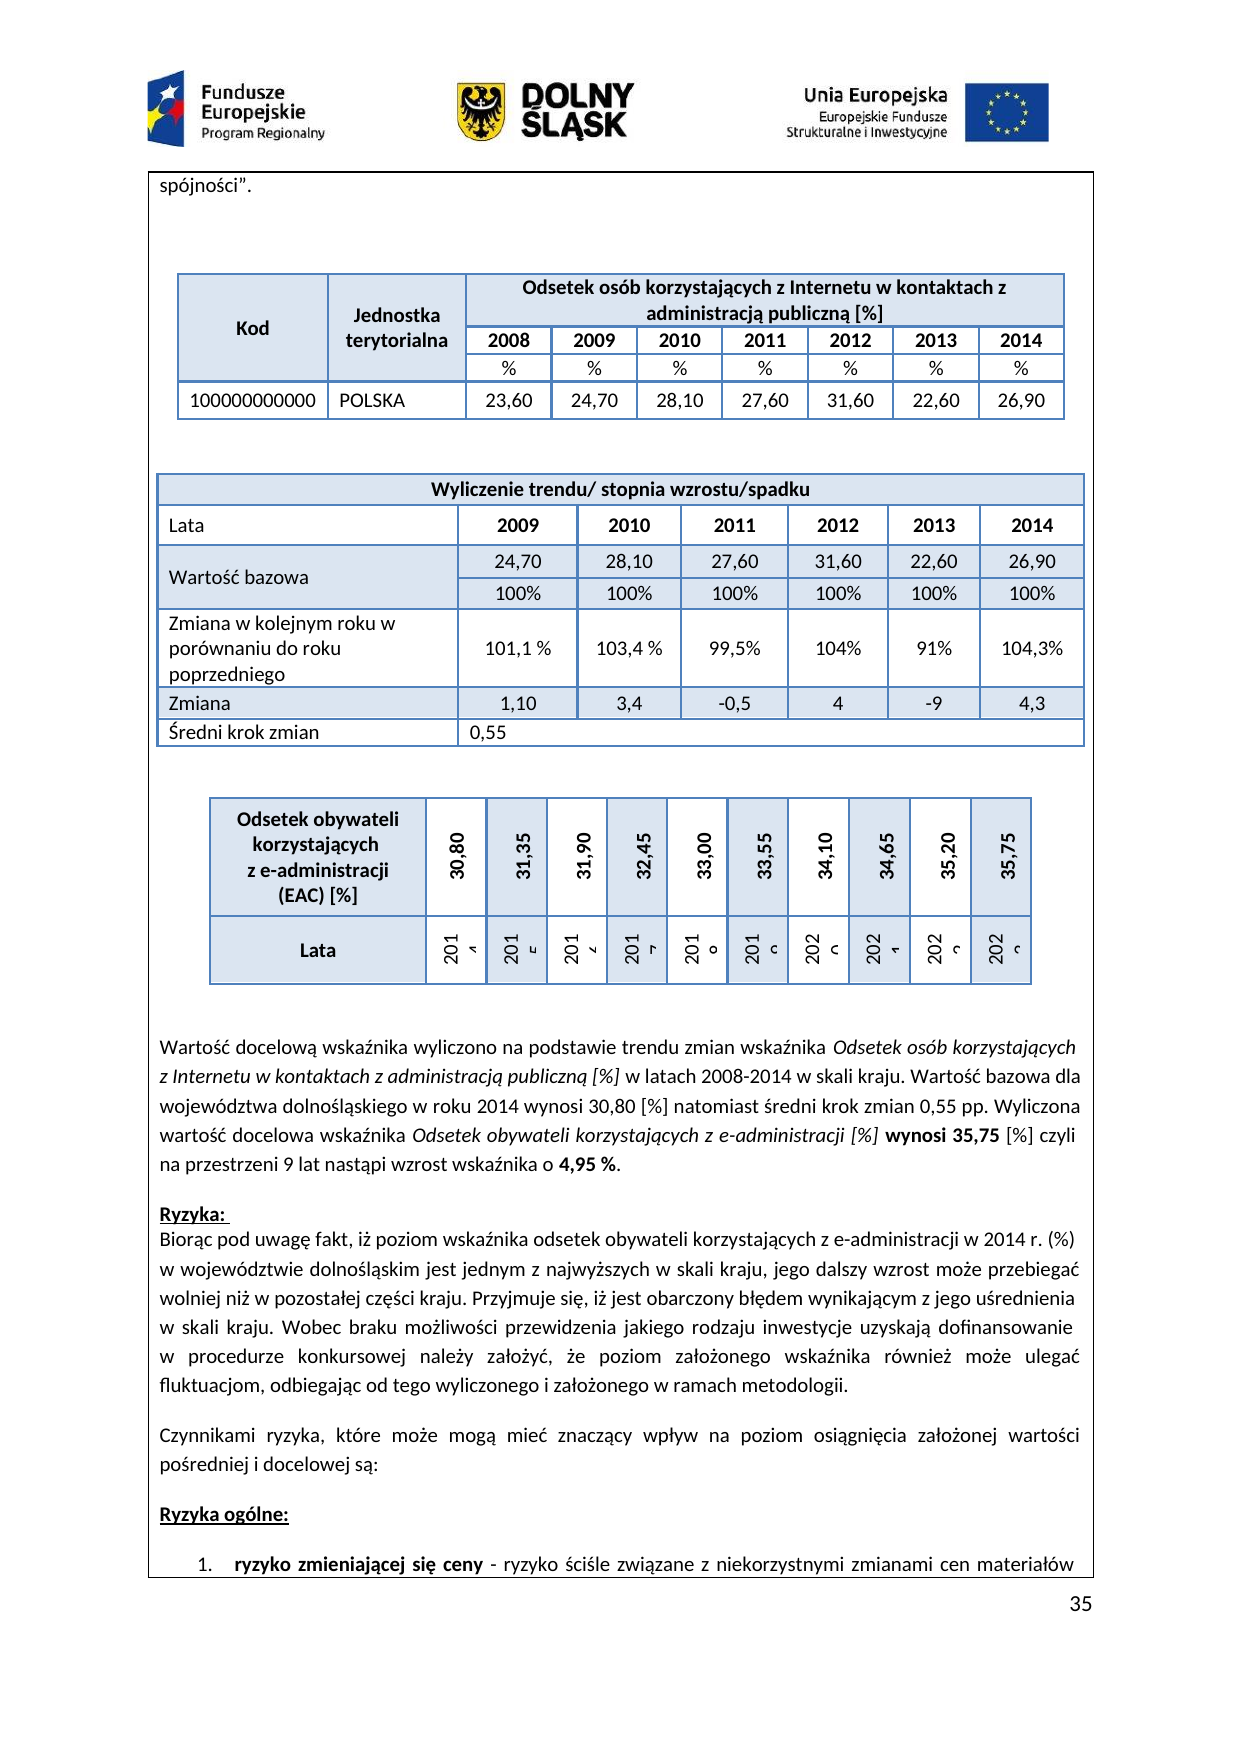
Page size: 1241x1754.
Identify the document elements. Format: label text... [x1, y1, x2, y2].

picture [147, 70, 1049, 147]
